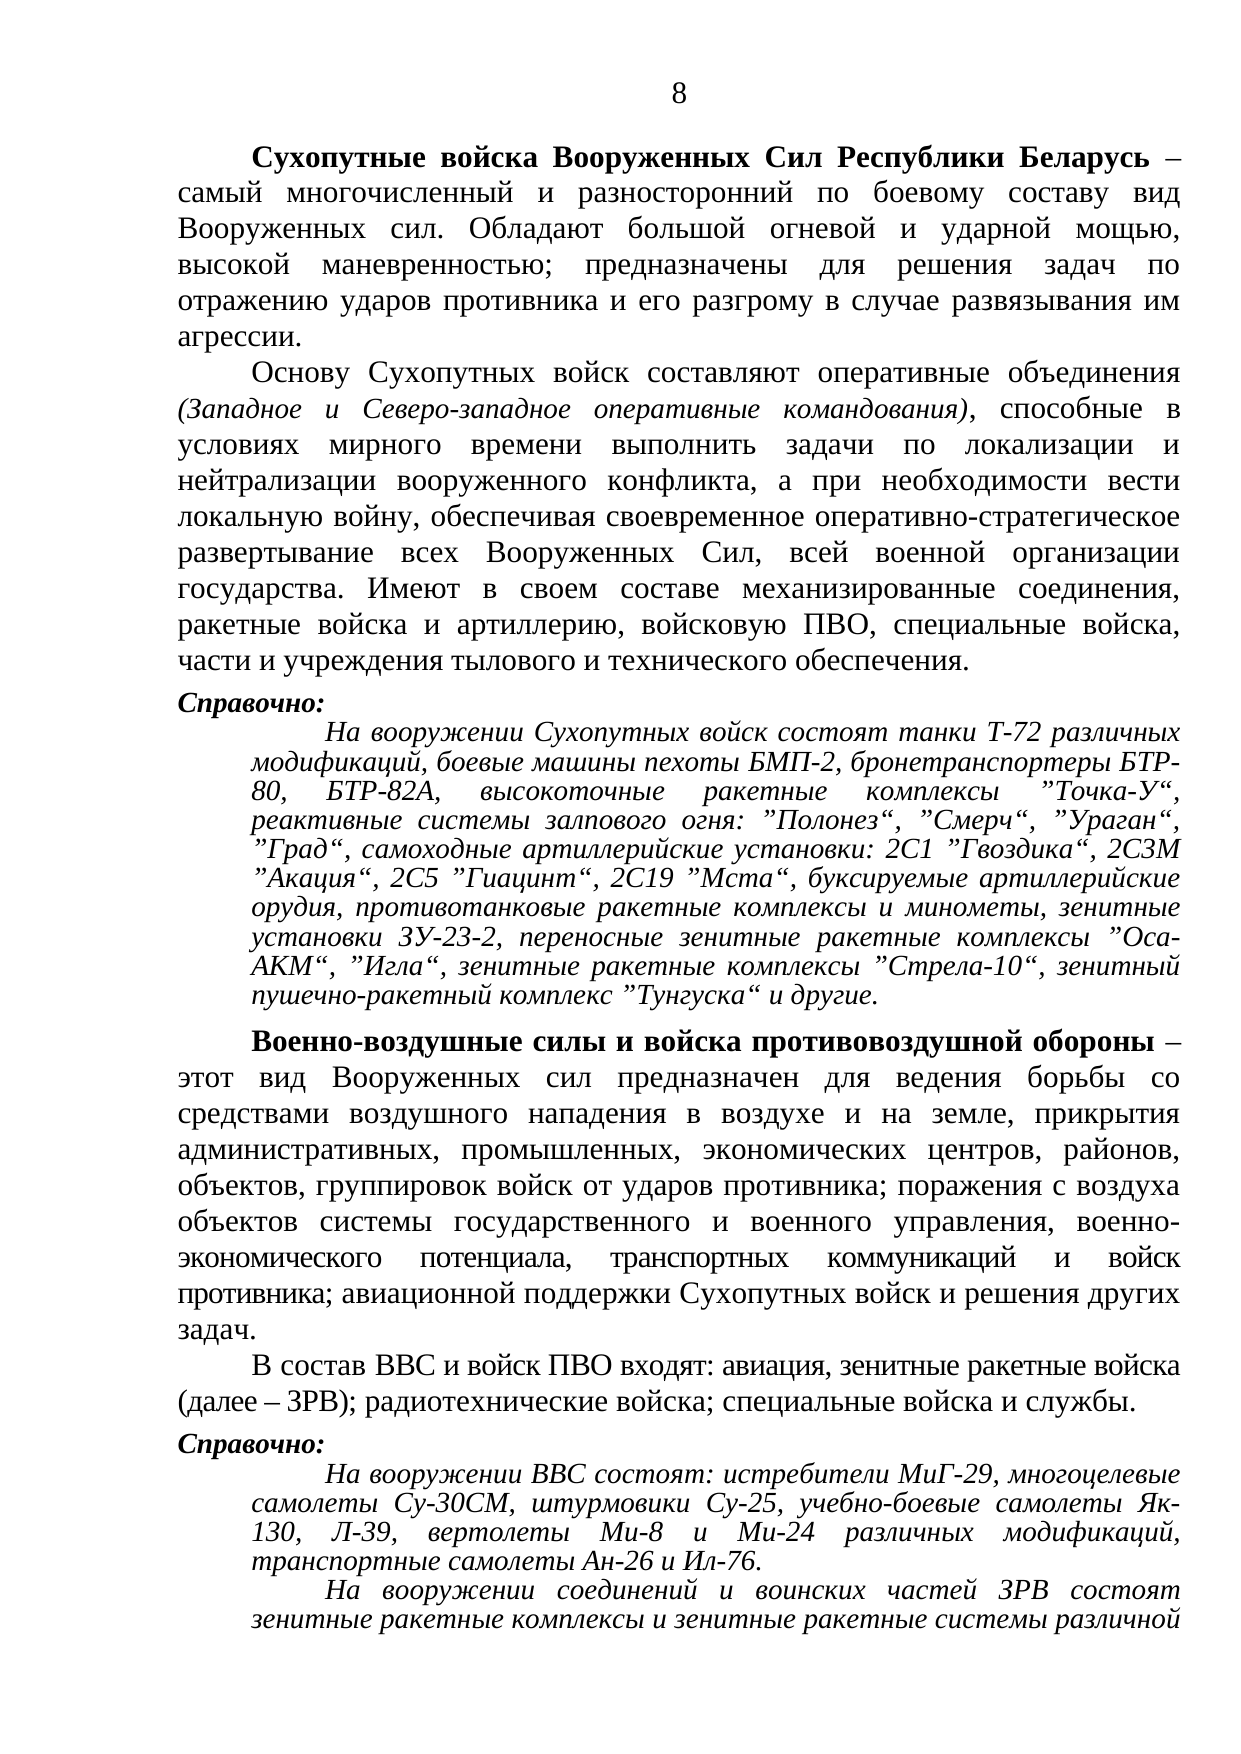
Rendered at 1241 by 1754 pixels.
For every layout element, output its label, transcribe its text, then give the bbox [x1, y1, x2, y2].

text Военно-воздушные силы и войска противовоздушной обороны – этот вид Вооруженных сил предназначен для ведения борьбы со средствами воздушного нападения в воздухе и на земле, прикрытия административных, промышленных, экономических центров, районов, объектов, группировок войск от ударов противника; поражения с воздуха объектов системы государственного и военного управления, военно-экономического потенциала, транспортных коммуникаций и войск противника; авиационной поддержки Сухопутных войск и решения других задач. [177, 1023, 1181, 1346]
text Справочно: [177, 689, 1181, 718]
text Справочно: [177, 1431, 1181, 1460]
text Основу Сухопутных войск составляют оперативные объединения (Западное и Северо-западное оперативные командования), способные в условиях мирного времени выполнить задачи по локализации и нейтрализации вооруженного конфликта, а при необходимости вести локальную войну, обеспечивая своевременное оперативно-стратегическое развертывание всех Вооруженных Сил, всей военной организации государства. Имеют в своем составе механизированные соединения, ракетные войска и артиллерию, войсковую ПВО, специальные войска, части и учреждения тылового и технического обеспечения. [177, 353, 1181, 677]
text В состав ВВС и войск ПВО входят: авиация, зенитные ракетные войска (далее – ЗРВ); радиотехнические войска; специальные войска и службы. [177, 1346, 1181, 1418]
text Сухопутные войска Вооруженных Сил Республики Беларусь – самый многочисленный и разносторонний по боевому составу вид Вооруженных сил. Обладают большой огневой и ударной мощью, высокой маневренностью; предназначены для решения задач по отражению ударов противника и его разгрому в случае развязывания им агрессии. [177, 138, 1181, 353]
text На вооружении ВВС состоят: истребители МиГ-29, многоцелевые самолеты Су-30СМ, штурмовики Су-25, учебно-боевые самолеты Як-130, Л-39, вертолеты Ми-8 и Ми-24 различных модификаций, транспортные самолеты Ан-26 и Ил-76. [251, 1460, 1181, 1576]
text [251, 1576, 1181, 1635]
text На вооружении Сухопутных войск состоят танки Т-72 различных модификаций, боевые машины пехоты БМП-2, бронетранспортеры БТР-80, БТР-82А, высокоточные ракетные комплексы ”Точка-У“, реактивные системы залпового огня: ”Полонез“, ”Смерч“, ”Ураган“, ”Град“, самоходные артиллерийские установки: 2С1 ”Гвоздика“, 2С3М ”Акация“, 2С5 ”Гиацинт“, 2С19 ”Мста“, буксируемые артиллерийские орудия, противотанковые ракетные комплексы и минометы, зенитные установки ЗУ-23-2, переносные зенитные ракетные комплексы ”Оса-АКМ“, ”Игла“, зенитные ракетные комплексы ”Стрела-10“, зенитный пушечно-ракетный комплекс ”Тунгуска“ и другие. [251, 718, 1181, 1010]
